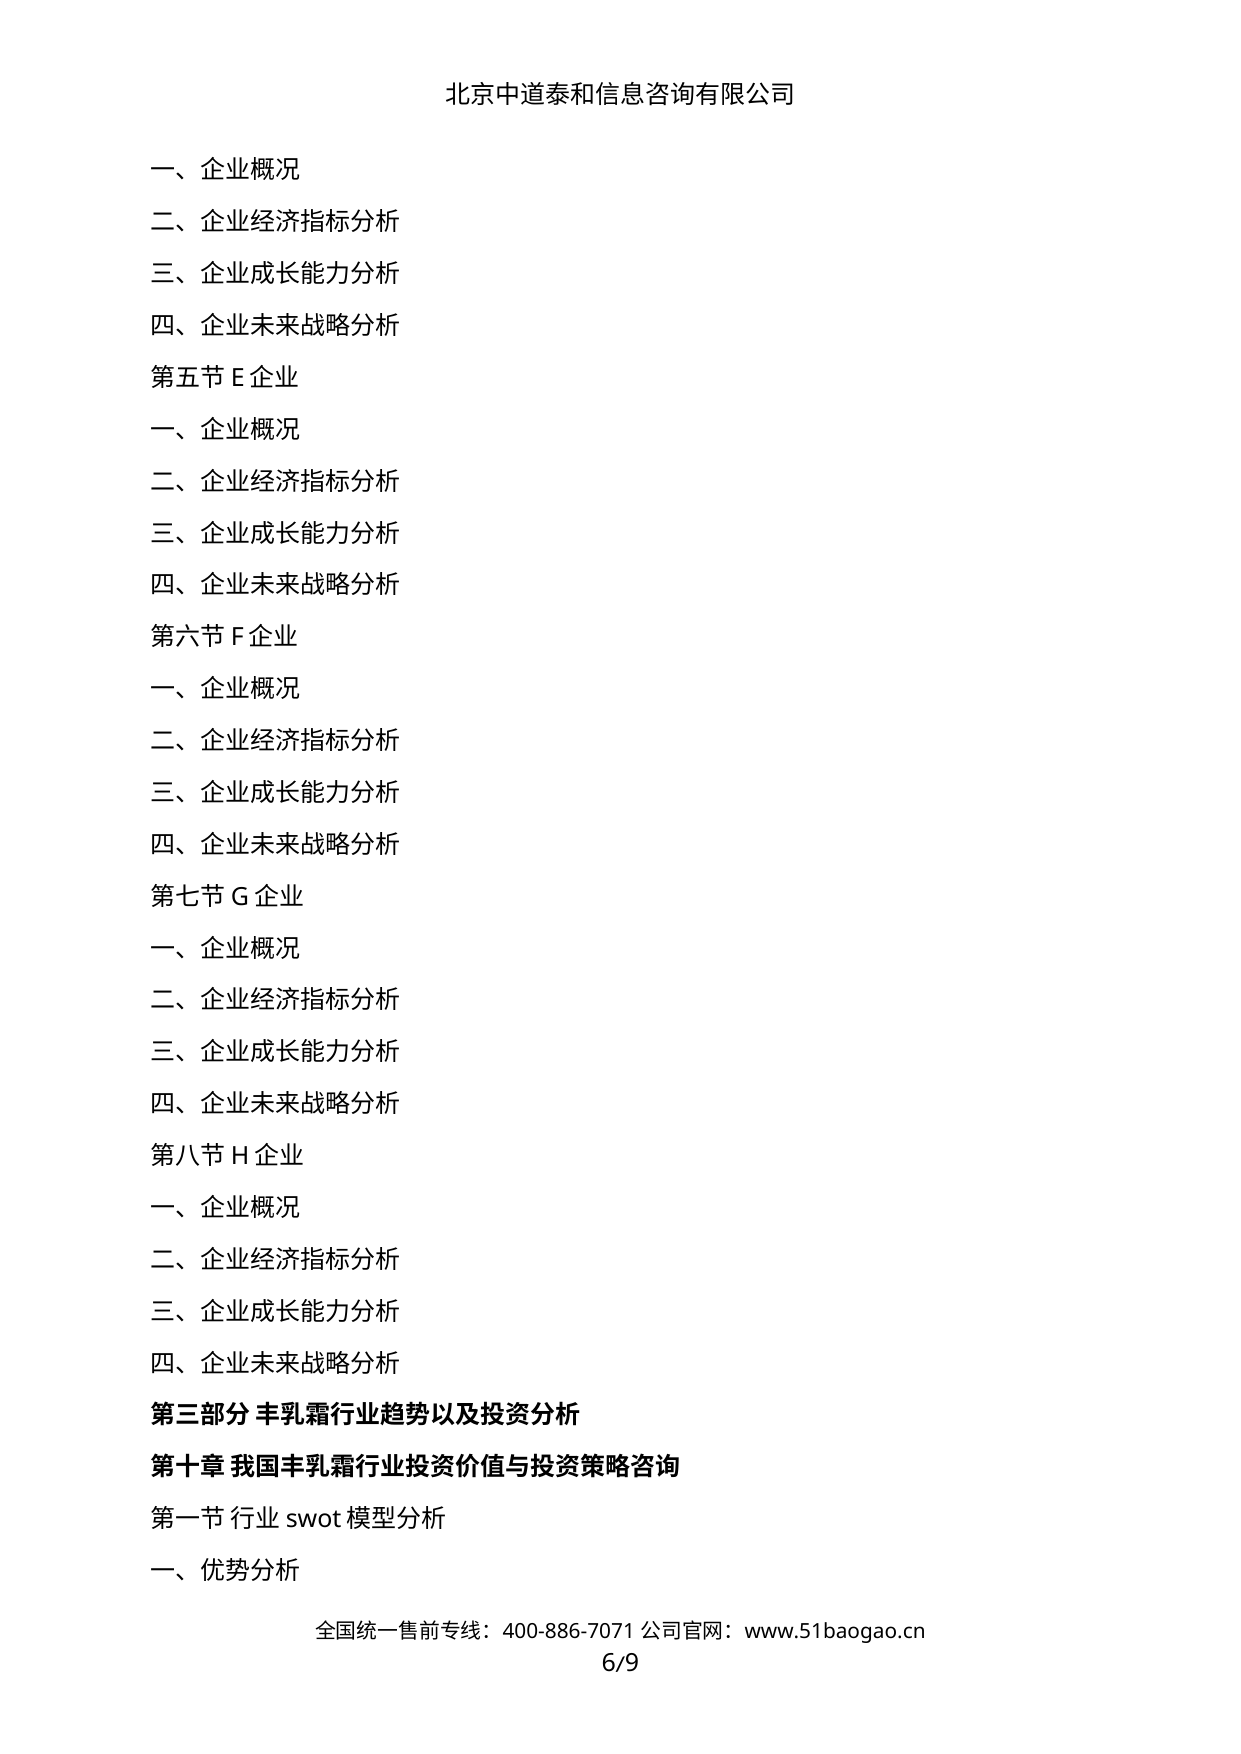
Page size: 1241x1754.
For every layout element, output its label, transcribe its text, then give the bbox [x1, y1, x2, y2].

text 二、企业经济指标分析 [150, 721, 1090, 757]
text 一、企业概况 [150, 150, 1090, 186]
text 第一节 行业swot模型分析 [150, 1499, 1090, 1535]
text 二、企业经济指标分析 [150, 980, 1090, 1016]
text 第八节 H企业 [150, 1136, 1090, 1172]
text 四、企业未来战略分析 [150, 1343, 1090, 1379]
text 二、企业经济指标分析 [150, 202, 1090, 238]
text 第十章 我国丰乳霜行业投资价值与投资策略咨询 [150, 1447, 1090, 1483]
text 三、企业成长能力分析 [150, 772, 1090, 809]
text 二、企业经济指标分析 [150, 1239, 1090, 1276]
text 四、企业未来战略分析 [150, 306, 1090, 342]
text 三、企业成长能力分析 [150, 513, 1090, 549]
text 一、优势分析 [150, 1551, 1090, 1587]
text 三、企业成长能力分析 [150, 1291, 1090, 1327]
text 第五节 E企业 [150, 357, 1090, 394]
text 二、企业经济指标分析 [150, 461, 1090, 497]
text 第七节 G企业 [150, 876, 1090, 912]
text 一、企业概况 [150, 409, 1090, 446]
text 四、企业未来战略分析 [150, 824, 1090, 861]
text 四、企业未来战略分析 [150, 565, 1090, 601]
text 一、企业概况 [150, 1187, 1090, 1224]
text 三、企业成长能力分析 [150, 1032, 1090, 1068]
text 三、企业成长能力分析 [150, 254, 1090, 290]
text 一、企业概况 [150, 928, 1090, 964]
text 一、企业概况 [150, 669, 1090, 705]
text 第六节 F企业 [150, 617, 1090, 653]
text 第三部分 丰乳霜行业趋势以及投资分析 [150, 1395, 1090, 1431]
text 四、企业未来战略分析 [150, 1084, 1090, 1120]
